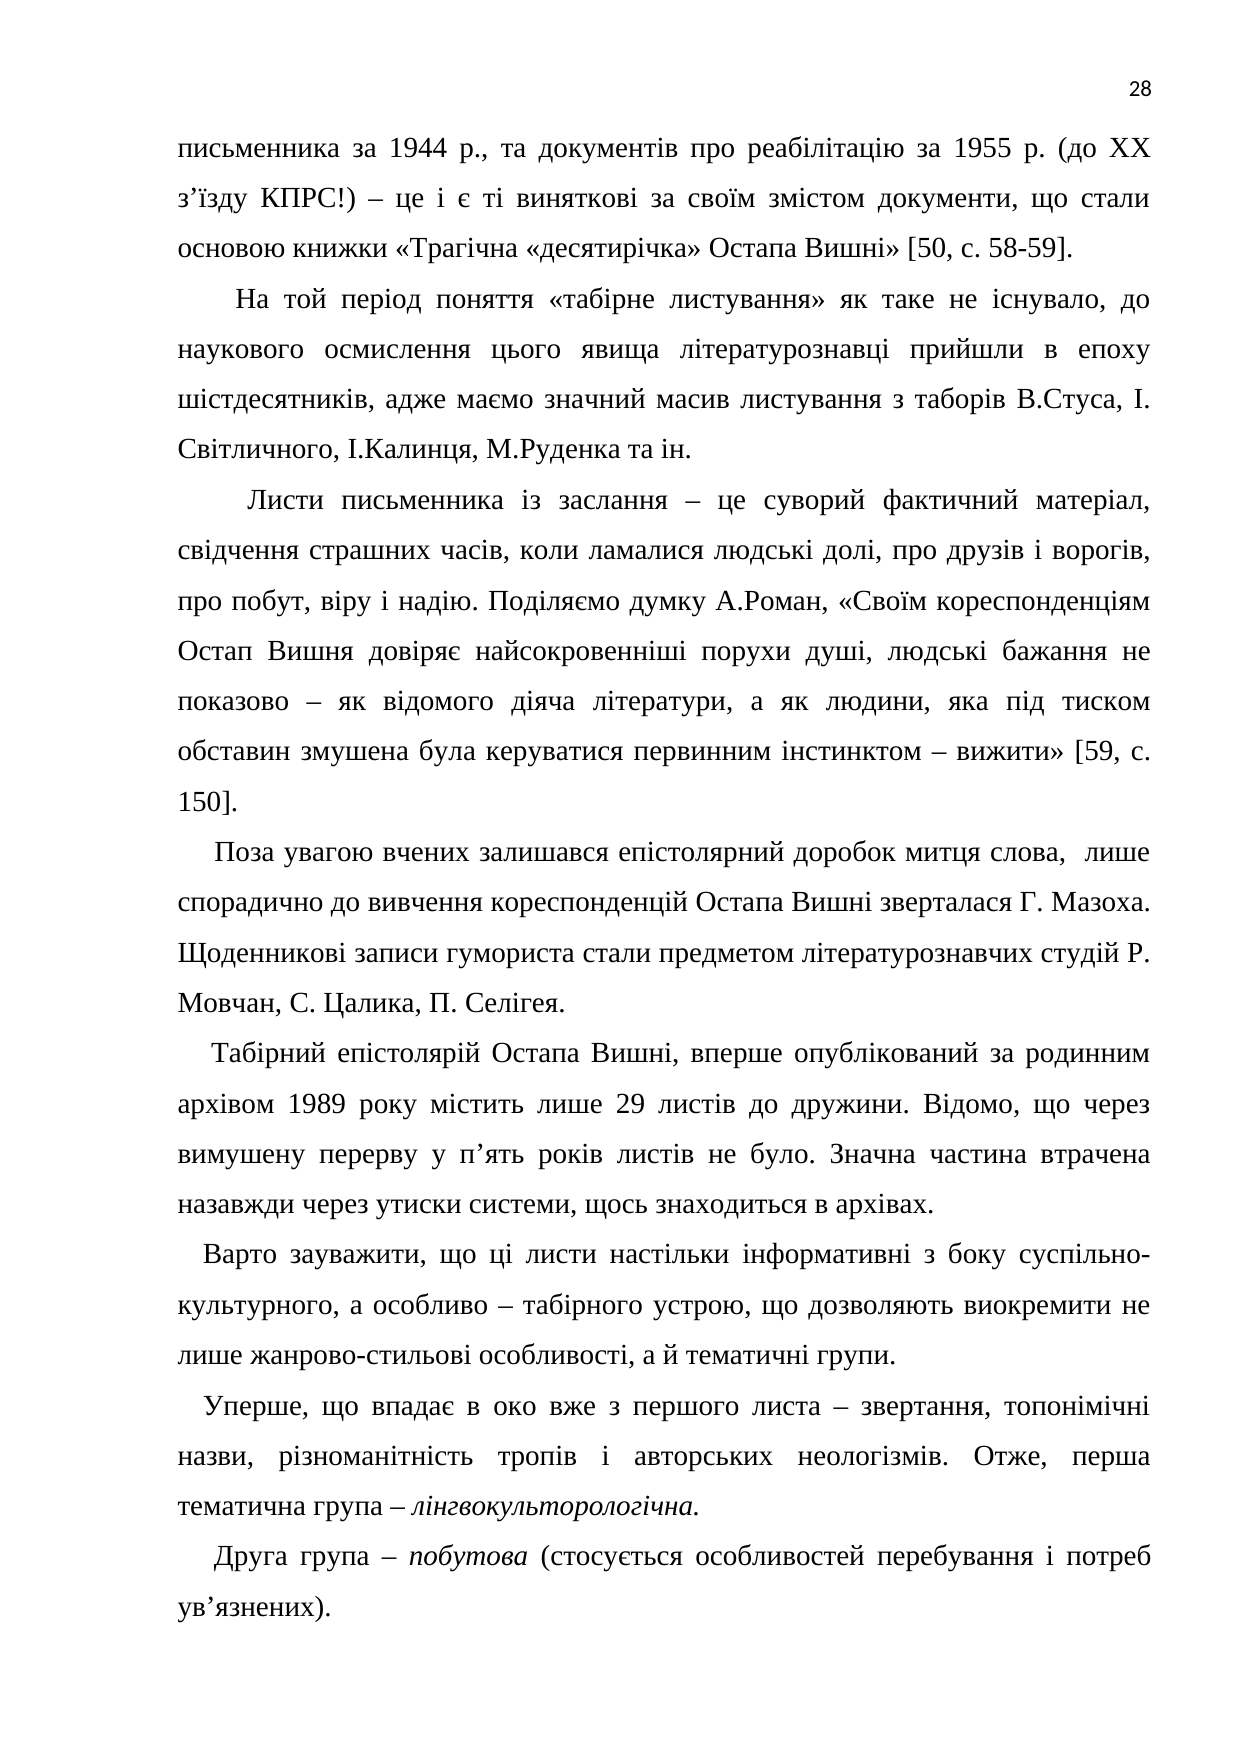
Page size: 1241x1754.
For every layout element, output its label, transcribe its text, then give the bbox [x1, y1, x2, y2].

text Листи письменника із заслання – це суворий фактичний матеріал, свідчення страшних часів, коли ламалися людські долі, про друзів і ворогів, про побут, віру і надію. Поділяємо думку А.Роман, «Своїм кореспонденціям Остап Вишня довіряє найсокровенніші порухи душі, людські бажання не показово – як відомого діяча літератури, а як людини, яка під тиском обставин змушена була керуватися первинним інстинктом – вижити» [59, с. 150]. [177, 482, 1152, 817]
text Уперше, що впадає в око вже з першого листа – звертання, топонімічні назви, різноманітність тропів і авторських неологізмів. Отже, перша тематична група – лінгвокульторологічна. [177, 1388, 1152, 1522]
text Друга група – побутова (стосується особливостей перебування і потреб ув’язнених). [177, 1538, 1152, 1622]
text Варто зауважити, що ці листи настільки інформативні з боку суспільно-культурного, а особливо – табірного устрою, що дозволяють виокремити не лише жанрово-стильові особливості, а й тематичні групи. [177, 1237, 1152, 1371]
text Поза увагою вчених залишався епістолярний доробок митця слова, лише спорадично до вивчення кореспонденцій Остапа Вишні зверталася Г. Мазоха. Щоденникові записи гумориста стали предметом літературознавчих студій Р. Мовчан, С. Цалика, П. Селігея. [177, 834, 1152, 1019]
text Табірний епістолярій Остапа Вишні, вперше опублікований за родинним архівом 1989 року містить лише 29 листів до дружини. Відомо, що через вимушену перерву у п’ять років листів не було. Значна частина втрачена назавжди через утиски системи, щось знаходиться в архівах. [177, 1035, 1152, 1220]
text На той період поняття «табірне листування» як таке не існувало, до наукового осмислення цього явища літературознавці прийшли в епоху шістдесятників, адже маємо значний масив листування з таборів В.Стуса, І. Світличного, І.Калинця, М.Руденка та ін. [177, 281, 1152, 465]
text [177, 130, 1152, 264]
